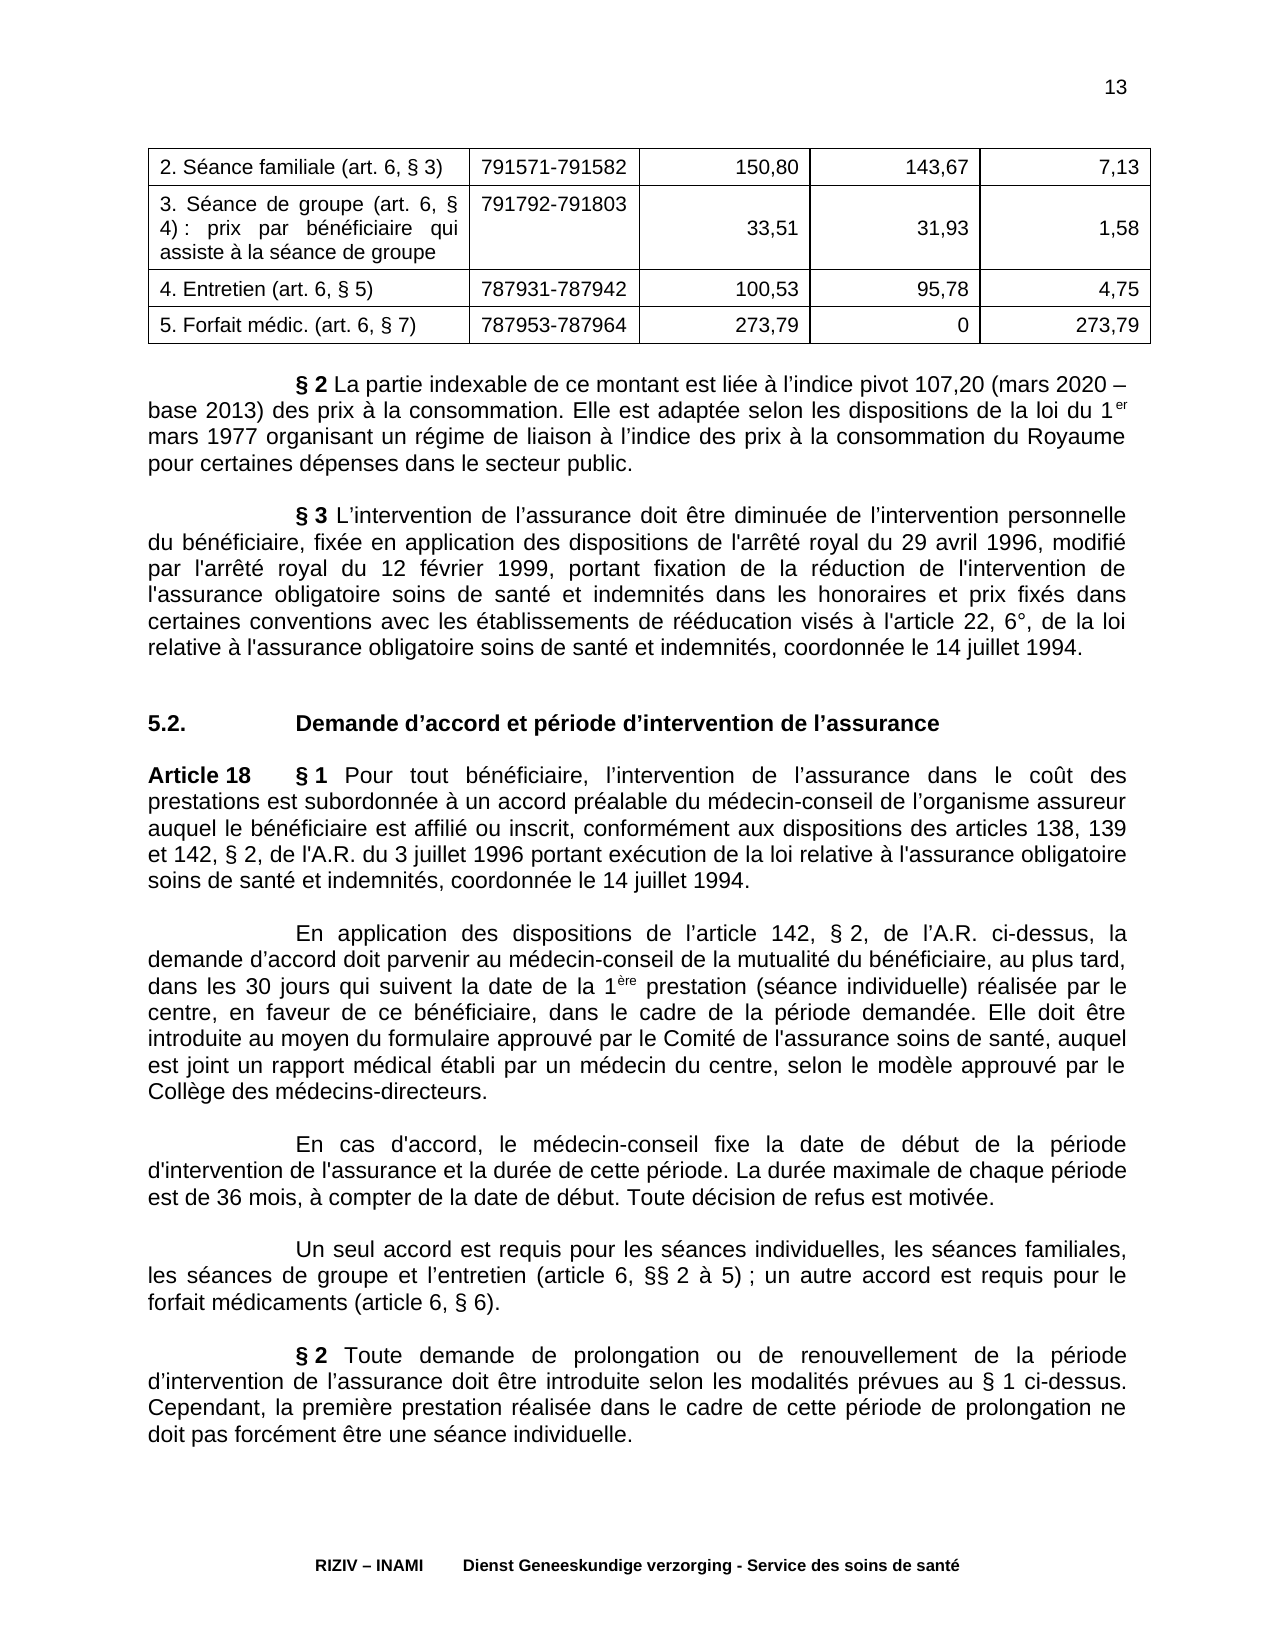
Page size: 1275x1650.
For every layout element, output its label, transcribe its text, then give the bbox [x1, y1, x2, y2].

table_cell 4,75 [981, 270, 1150, 306]
table_cell 3. Séance de groupe (art. 6, § 4) : prix par bénéficiaire qui assiste à la séance de groupe [149, 186, 469, 269]
table_cell 95,78 [811, 270, 979, 306]
table_cell 273,79 [640, 307, 809, 343]
table_cell 33,51 [640, 186, 809, 269]
text § 2 Toute demande de prolongation ou de renouvellement de la période d’intervention de l’assurance doit être introduite selon les modalités prévues au § 1 ci-dessus. Cependant, la première prestation réalisée dans le cadre de cette période de prolongation ne doit pas forcément être une séance individuelle. [148, 1342, 1127, 1447]
table_cell 31,93 [811, 186, 979, 269]
table_cell 150,80 [640, 149, 809, 184]
table_cell 787931-787942 [470, 270, 639, 306]
table_cell 0 [811, 307, 979, 343]
table_cell 791792-791803 [470, 186, 639, 269]
table_cell 100,53 [640, 270, 809, 306]
table_cell 787953-787964 [470, 307, 639, 343]
table_cell 143,67 [811, 149, 979, 184]
table_cell 5. Forfait médic. (art. 6, § 7) [149, 307, 469, 343]
table_cell 791571-791582 [470, 149, 639, 184]
table_cell 2. Séance familiale (art. 6, § 3) [149, 149, 469, 184]
text Un seul accord est requis pour les séances individuelles, les séances familiales, les séances de groupe et l’entretien (article 6, §§ 2 à 5) ; un autre accord est requis pour le forfait médicaments (article 6, § 6). [148, 1236, 1127, 1315]
text § 3 L’intervention de l’assurance doit être diminuée de l’intervention personnelle du bénéficiaire, fixée en application des dispositions de l'arrêté royal du 29 avril 1996, modifié par l'arrêté royal du 12 février 1999, portant fixation de la réduction de l'intervention de l'assurance obligatoire soins de santé et indemnités dans les honoraires et prix fixés dans certaines conventions avec les établissements de rééducation visés à l'article 22, 6°, de la loi relative à l'assurance obligatoire soins de santé et indemnités, coordonnée le 14 juillet 1994. [148, 502, 1127, 660]
table_cell 1,58 [981, 186, 1150, 269]
table_cell 273,79 [981, 307, 1150, 343]
text En application des dispositions de l’article 142, § 2, de l’A.R. ci-dessus, la demande d’accord doit parvenir au médecin-conseil de la mutualité du bénéficiaire, au plus tard, dans les 30 jours qui suivent la date de la 1ère prestation (séance individuelle) réalisée par le centre, en faveur de ce bénéficiaire, dans le cadre de la période demandée. Elle doit être introduite au moyen du formulaire approuvé par le Comité de l'assurance soins de santé, auquel est joint un rapport médical établi par un médecin du centre, selon le modèle approuvé par le Collège des médecins-directeurs. [148, 920, 1127, 1104]
table_cell 7,13 [981, 149, 1150, 184]
text 5.2. Demande d’accord et période d’intervention de l’assurance [148, 710, 1127, 737]
text Article 18 § 1 Pour tout bénéficiaire, l’intervention de l’assurance dans le coût des prestations est subordonnée à un accord préalable du médecin-conseil de l’organisme assureur auquel le bénéficiaire est affilié ou inscrit, conformément aux dispositions des articles 138, 139 et 142, § 2, de l'A.R. du 3 juillet 1996 portant exécution de la loi relative à l'assurance obligatoire soins de santé et indemnités, coordonnée le 14 juillet 1994. [148, 762, 1127, 893]
table_cell 4. Entretien (art. 6, § 5) [149, 270, 469, 306]
text § 2 La partie indexable de ce montant est liée à l’indice pivot 107,20 (mars 2020 – base 2013) des prix à la consommation. Elle est adaptée selon les dispositions de la loi du 1er mars 1977 organisant un régime de liaison à l’indice des prix à la consommation du Royaume pour certaines dépenses dans le secteur public. [148, 371, 1127, 476]
text En cas d'accord, le médecin-conseil fixe la date de début de la période d'intervention de l'assurance et la durée de cette période. La durée maximale de chaque période est de 36 mois, à compter de la date de début. Toute décision de refus est motivée. [148, 1131, 1127, 1210]
